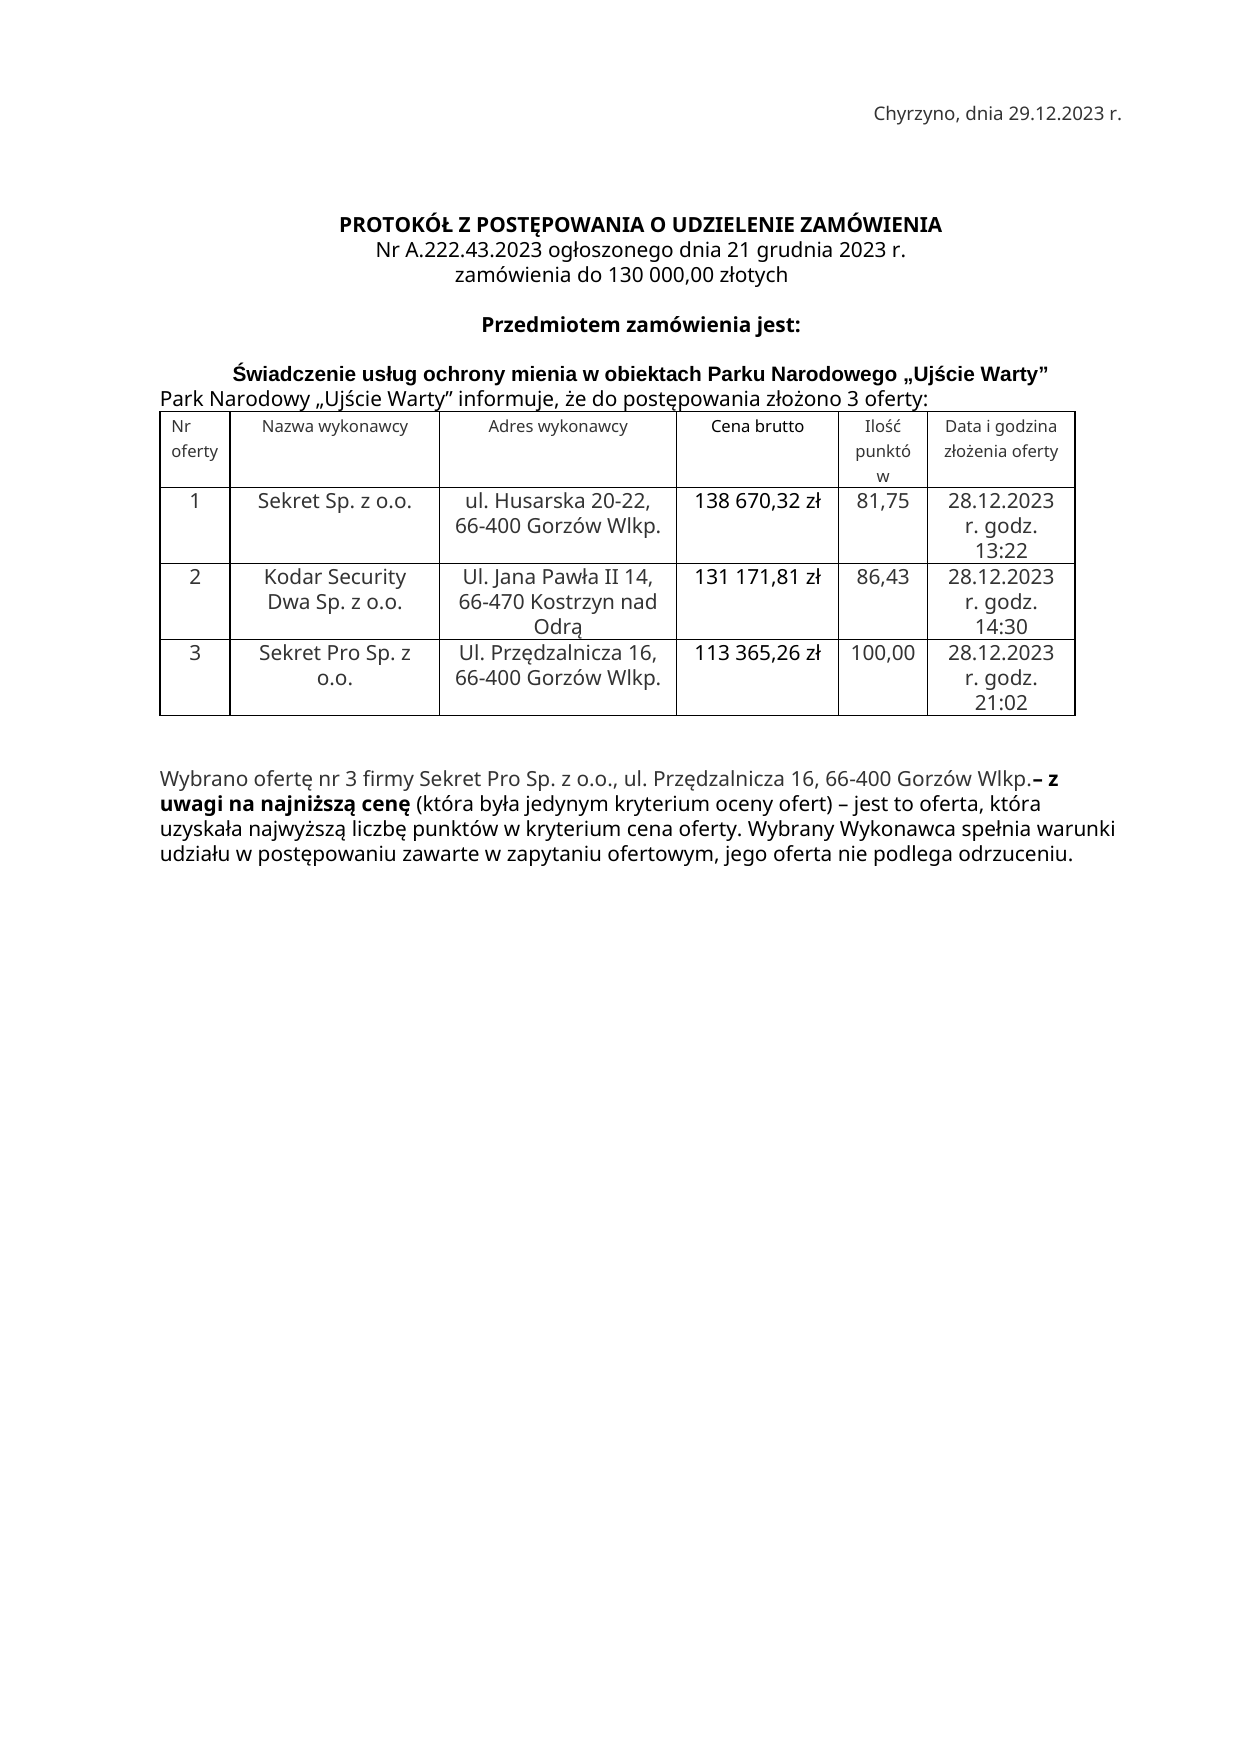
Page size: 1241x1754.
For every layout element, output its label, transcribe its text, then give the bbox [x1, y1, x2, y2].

text Przedmiotem zamówienia jest: [159, 312, 1122, 337]
subtitle Chyrzyno, dnia 29.12.2023 r. [159, 103, 1122, 125]
table_header Data i godzina złożenia oferty [928, 412, 1074, 487]
text zamówienia do 130 000,00 złotych [381, 262, 1122, 287]
table_cell Ul. Jana Pawła II 14, 66-470 Kostrzyn nad Odrą [440, 564, 676, 639]
table_cell Sekret Sp. z o.o. [231, 488, 439, 563]
table_cell Kodar Security Dwa Sp. z o.o. [231, 564, 439, 639]
table_cell Sekret Pro Sp. z o.o. [231, 640, 439, 715]
table_cell 2 [161, 564, 229, 639]
text Wybrano ofertę nr 3 firmy Sekret Pro Sp. z o.o., ul. Przędzalnicza 16, 66-400 Gorzów Wlkp.– z uwagi na najniższą cenę (która była jedynym kryterium oceny ofert) – jest to oferta, która uzyskała najwyższą liczbę punktów w kryterium cena oferty. Wybrany Wykonawca spełnia warunki udziału w postępowaniu zawarte w zapytaniu ofertowym, jego oferta nie podlega odrzuceniu. [159, 766, 1122, 866]
table_cell 100,00 [839, 640, 927, 715]
table_header Nr oferty [161, 412, 229, 487]
table_cell 3 [161, 640, 229, 715]
text Nr A.222.43.2023 ogłoszonego dnia 21 grudnia 2023 r. [159, 237, 1122, 262]
table_cell 81,75 [839, 488, 927, 563]
text Świadczenie usług ochrony mienia w obiektach Parku Narodowego „Ujście Warty” [159, 362, 1122, 386]
table_cell 28.12.2023 r. godz. 14:30 [928, 564, 1074, 639]
table_header Nazwa wykonawcy [231, 412, 439, 487]
table_cell Ul. Przędzalnicza 16, 66-400 Gorzów Wlkp. [440, 640, 676, 715]
text PROTOKÓŁ Z POSTĘPOWANIA O UDZIELENIE ZAMÓWIENIA [159, 212, 1122, 237]
table_cell 86,43 [839, 564, 927, 639]
table_cell 131 171,81 zł [677, 564, 838, 639]
table_header Adres wykonawcy [440, 412, 676, 487]
table_cell 113 365,26 zł [677, 640, 838, 715]
table_header Ilość punktów [839, 412, 927, 487]
table_cell 138 670,32 zł [677, 488, 838, 563]
table_header Cena brutto [677, 412, 838, 487]
table_cell 28.12.2023 r. godz. 21:02 [928, 640, 1074, 715]
table_cell 28.12.2023 r. godz. 13:22 [928, 488, 1074, 563]
table_cell 1 [161, 488, 229, 563]
table_cell ul. Husarska 20-22, 66-400 Gorzów Wlkp. [440, 488, 676, 563]
text Park Narodowy „Ujście Warty” informuje, że do postępowania złożono 3 oferty: [159, 386, 1122, 411]
